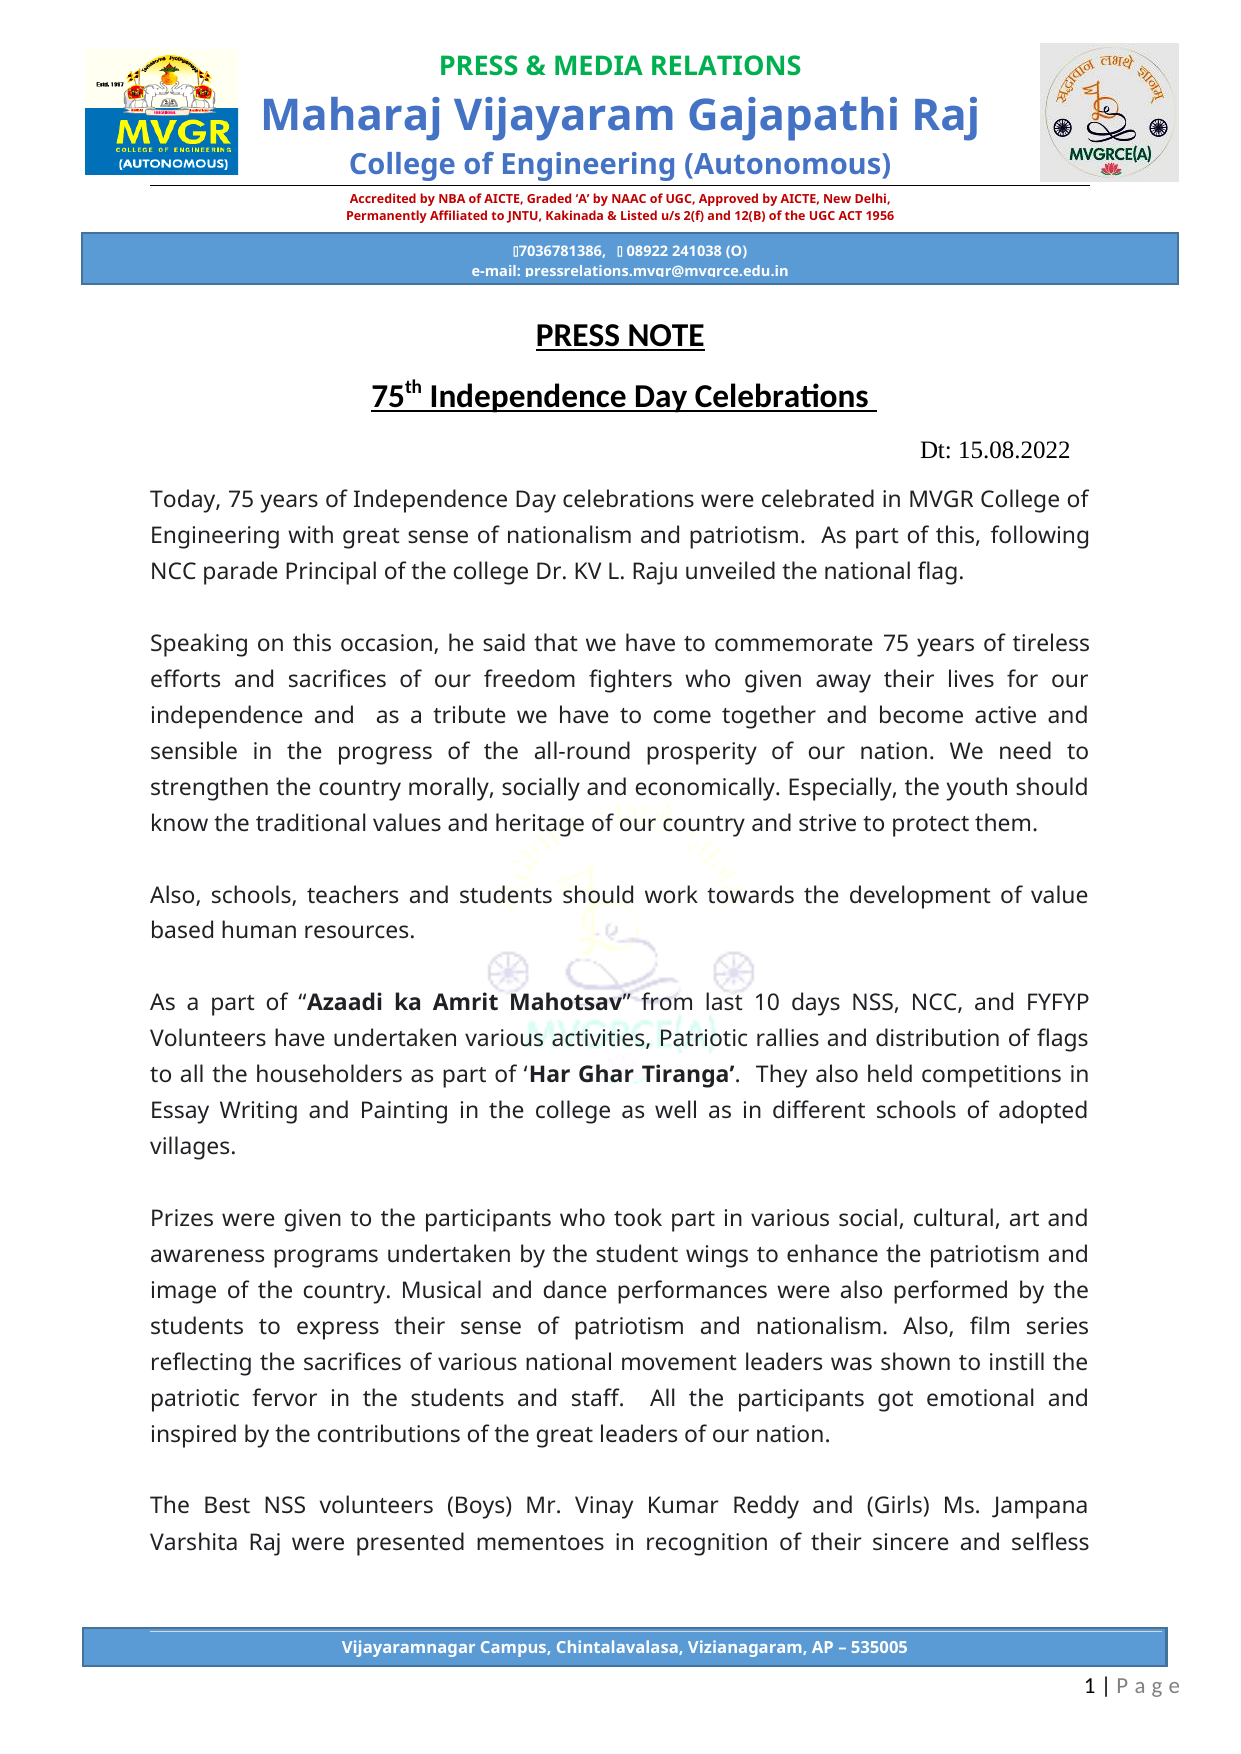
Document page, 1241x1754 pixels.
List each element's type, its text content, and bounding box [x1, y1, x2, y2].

picture [85, 49, 239, 175]
text Today, 75 years of Independence Day celebrations were celebrated in MVGR College of Engineering with great sense of nationalism and patriotism. As part of this, following NCC parade Principal of the college Dr. KV L. Raju unveiled the national flag. [150, 483, 1090, 586]
text PRESS NOTE [150, 314, 1090, 355]
text Also, schools, teachers and students should work towards the development of value based human resources. [150, 878, 1090, 946]
text 75th Independence Day Celebrations [150, 375, 1090, 416]
picture [1040, 43, 1179, 182]
text Speaking on this occasion, he said that we have to commemorate 75 years of tireless efforts and sacrifices of our freedom fighters who given away their lives for our independence and as a tribute we have to come together and become active and sensible in the progress of the all-round prosperity of our nation. We need to strengthen the country morally, socially and economically. Especially, the youth should know the traditional values and heritage of our country ​​and strive to protect them. [150, 627, 1090, 838]
text As a part of “Azaadi ka Amrit Mahotsav” from last 10 days NSS, NCC, and FYFYP Volunteers have undertaken various activities, Patriotic rallies and distribution of flags to all the householders as part of ‘Har Ghar Tiranga’. They also held competitions in Essay Writing and Painting in the college as well as in different schools of adopted villages. [150, 986, 1090, 1161]
text Dt: 15.08.2022 [150, 435, 1090, 464]
text Prizes were given to the participants who took part in various social, cultural, art and awareness programs undertaken by the student wings to enhance the patriotism and image of the country. Musical and dance performances were also performed by the students to express their sense of patriotism and nationalism. Also, film series reflecting the sacrifices of various national movement leaders was shown to instill the patriotic fervor in the students and staff. All the participants got emotional and inspired by the contributions of the great leaders of our nation. [150, 1202, 1090, 1449]
